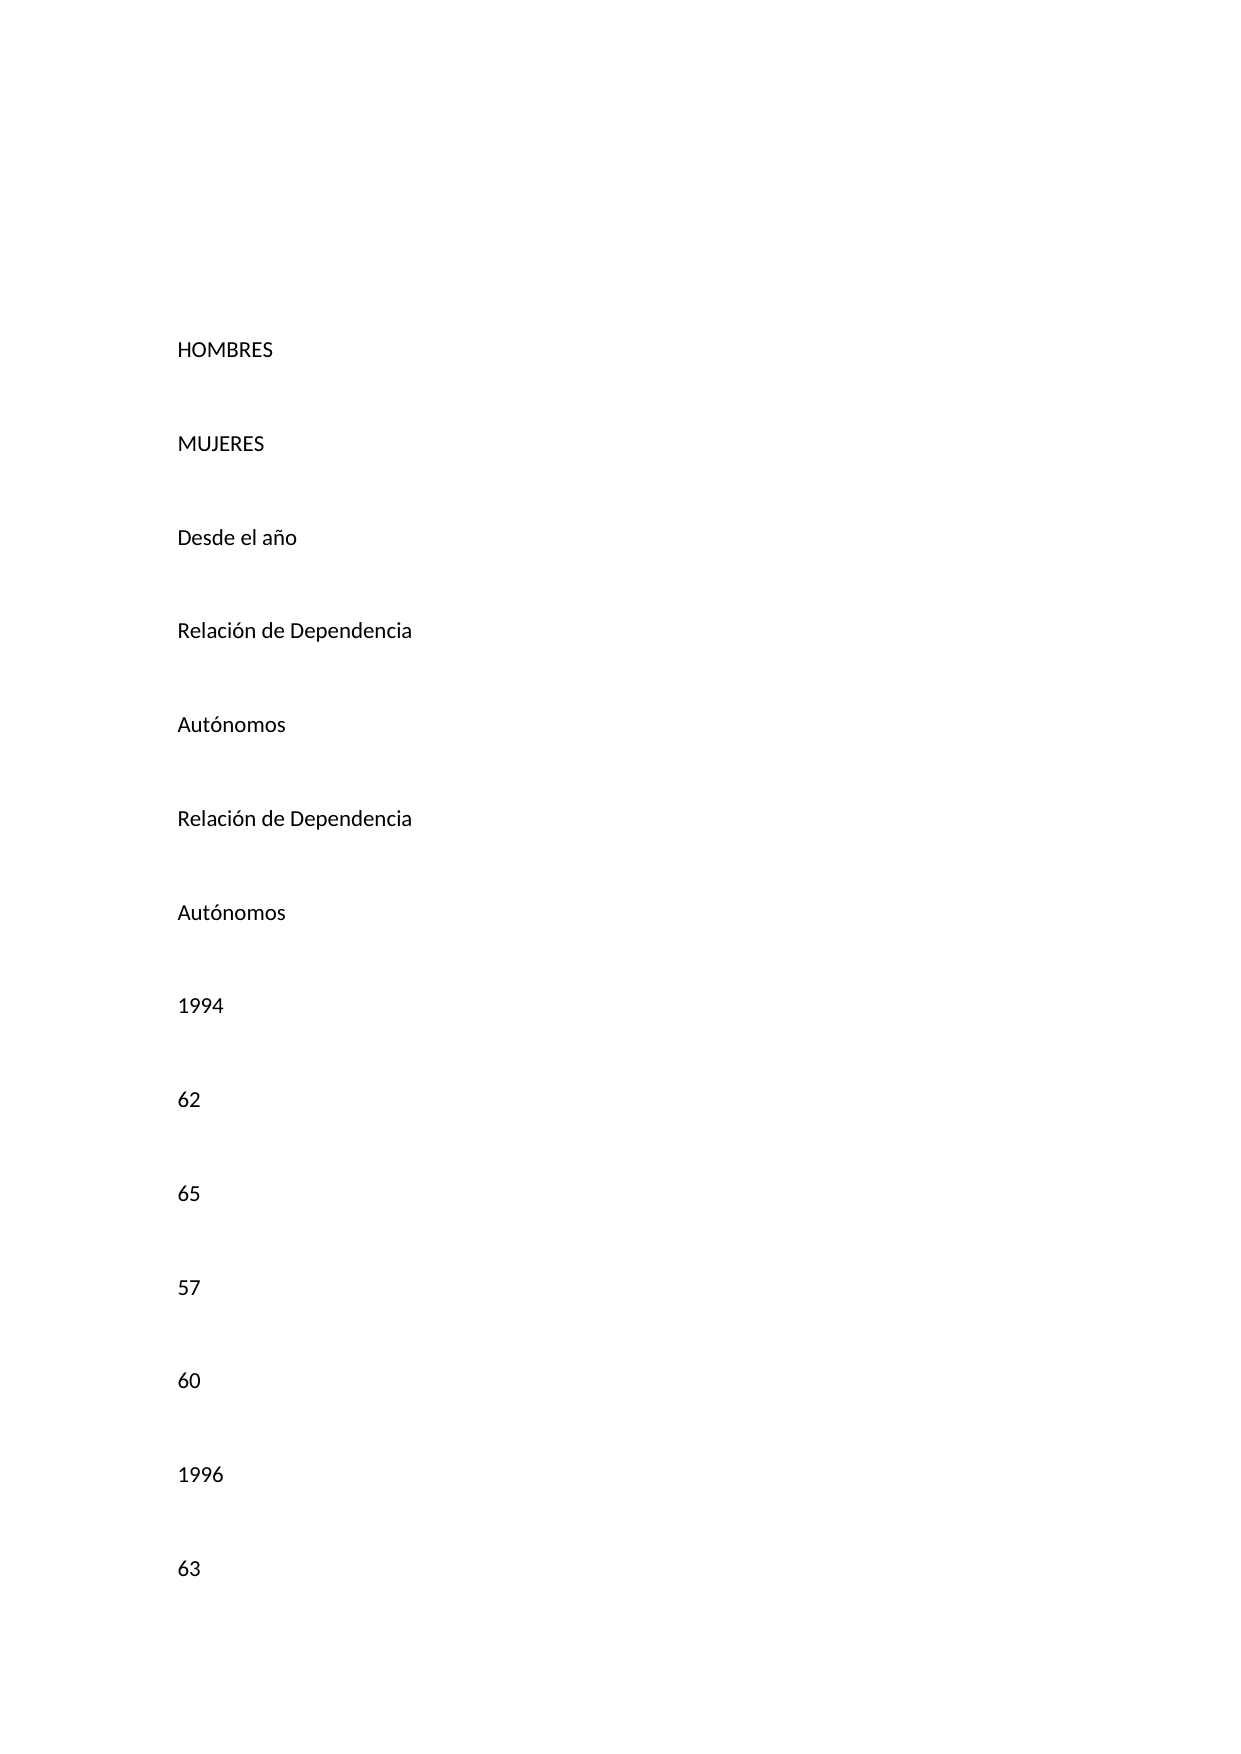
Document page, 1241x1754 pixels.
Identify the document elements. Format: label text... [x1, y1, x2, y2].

text 65 [177, 1179, 1063, 1207]
text HOMBRES [177, 335, 1063, 363]
text 57 [177, 1273, 1063, 1301]
text Relación de Dependencia [177, 804, 1063, 832]
text 1994 [177, 991, 1063, 1019]
text 60 [177, 1366, 1063, 1394]
text 63 [177, 1554, 1063, 1582]
text Autónomos [177, 710, 1063, 738]
text 1996 [177, 1460, 1063, 1488]
text Desde el año [177, 523, 1063, 551]
text Relación de Dependencia [177, 616, 1063, 644]
text MUJERES [177, 429, 1063, 457]
text 62 [177, 1085, 1063, 1113]
text Autónomos [177, 898, 1063, 926]
